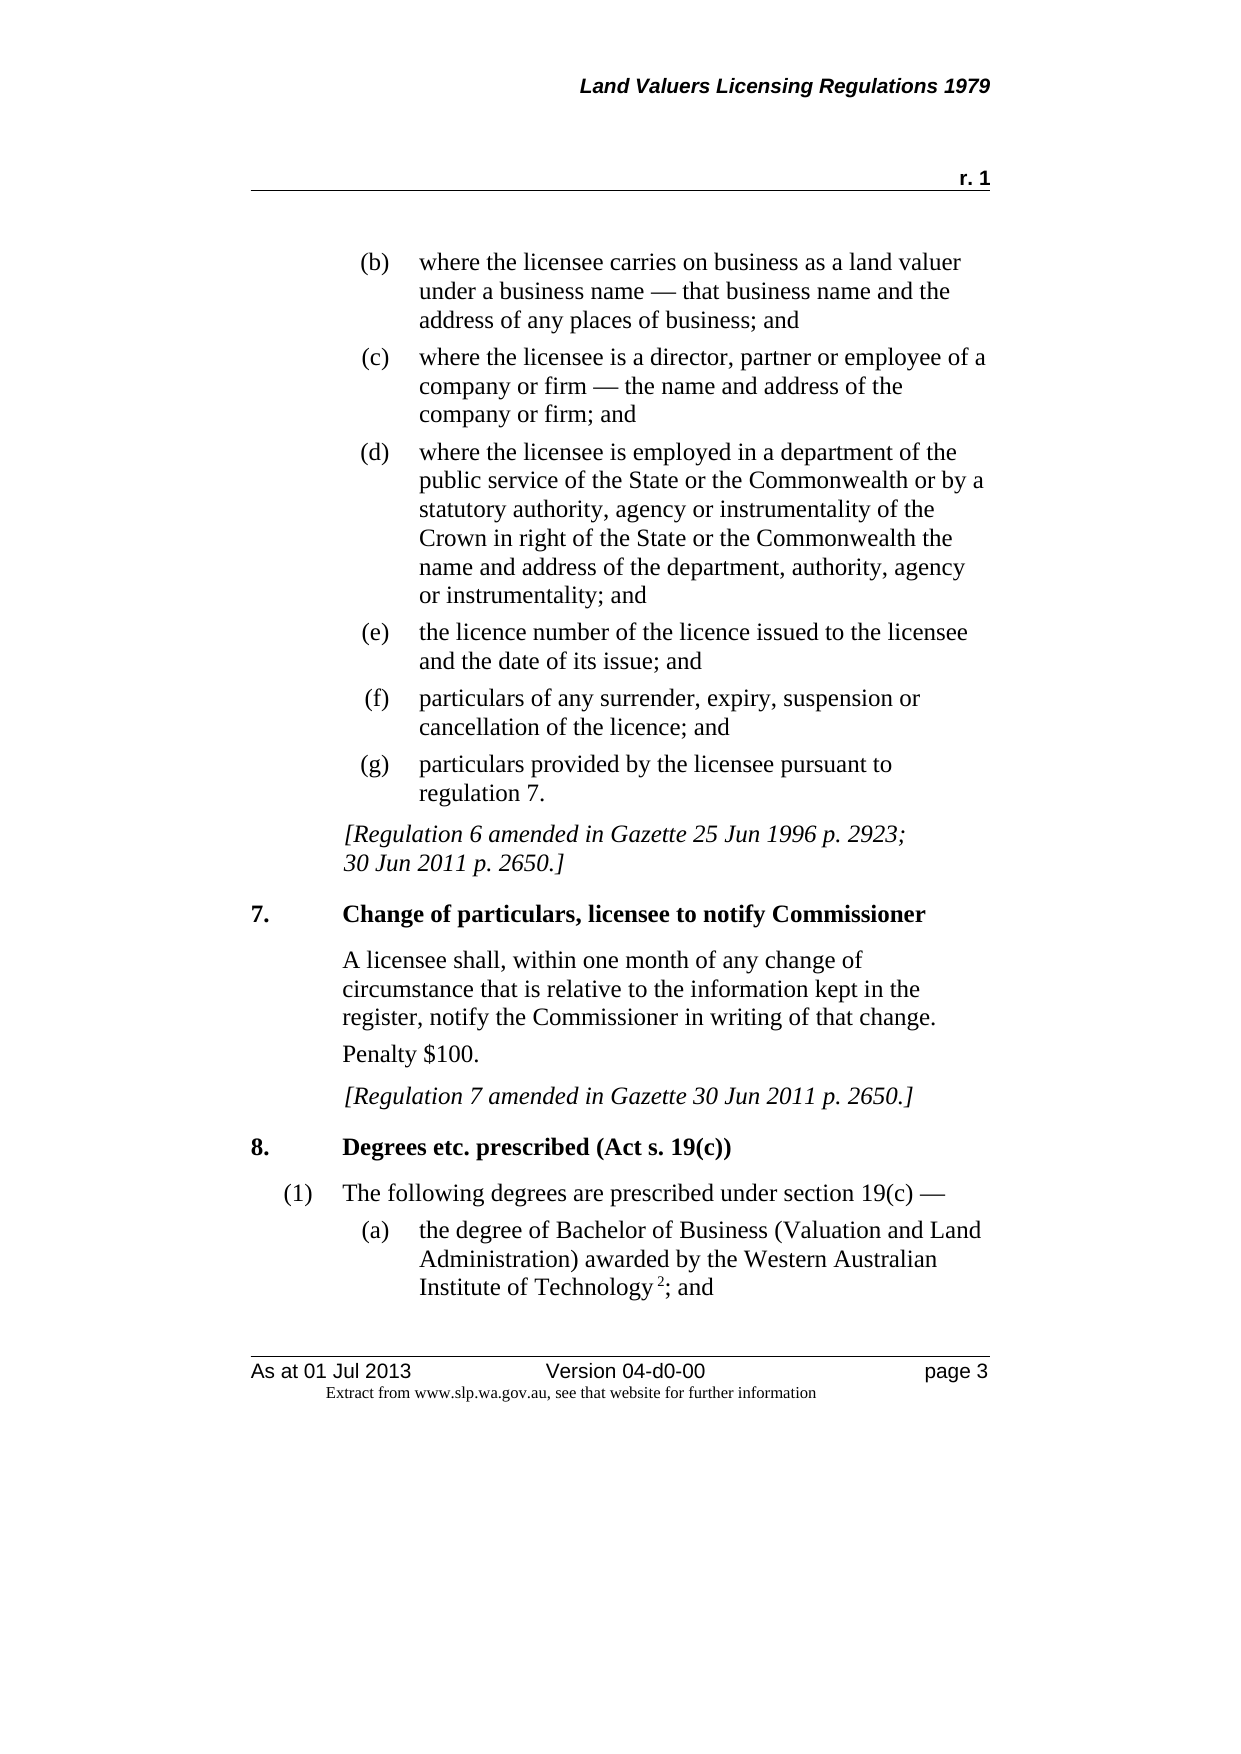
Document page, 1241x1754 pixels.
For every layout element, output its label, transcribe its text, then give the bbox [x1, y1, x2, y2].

subtitle 8. Degrees etc. prescribed (Act s. 19(c)) [251, 1132, 990, 1161]
text (e) the licence number of the licence issued to the licensee and the date of its issue; and [251, 617, 990, 675]
text (f) particulars of any surrender, expiry, suspension or cancellation of the licence; and [251, 683, 990, 741]
text (g) particulars provided by the licensee pursuant to regulation 7. [251, 749, 990, 807]
text [Regulation 6 amended in Gazette 25 Jun 1996 p. 2923; 30 Jun 2011 p. 2650.] [251, 819, 990, 877]
text Penalty $100. [251, 1039, 990, 1068]
text (c) where the licensee is a director, partner or employee of a company or firm — the name and address of the company or firm; and [251, 342, 990, 428]
text [Regulation 7 amended in Gazette 30 Jun 2011 p. 2650.] [251, 1081, 990, 1109]
text (1) The following degrees are prescribed under section 19(c) — [251, 1178, 990, 1207]
text A licensee shall, within one month of any change of circumstance that is relative to the information kept in the register, notify the Commissioner in writing of that change. [251, 945, 990, 1031]
text (a) the degree of Bachelor of Business (Valuation and Land Administration) awarded by the Western Australian Institute of Technology 2; and [251, 1215, 990, 1301]
subtitle 7. Change of particulars, licensee to notify Commissioner [251, 899, 990, 928]
text (b) where the licensee carries on business as a land valuer under a business name — that business name and the address of any places of business; and [251, 247, 990, 334]
text (d) where the licensee is employed in a department of the public service of the State or the Commonwealth or by a statutory authority, agency or instrumentality of the Crown in right of the State or the Commonwealth the name and address of the department, authority, agency or instrumentality; and [251, 437, 990, 609]
